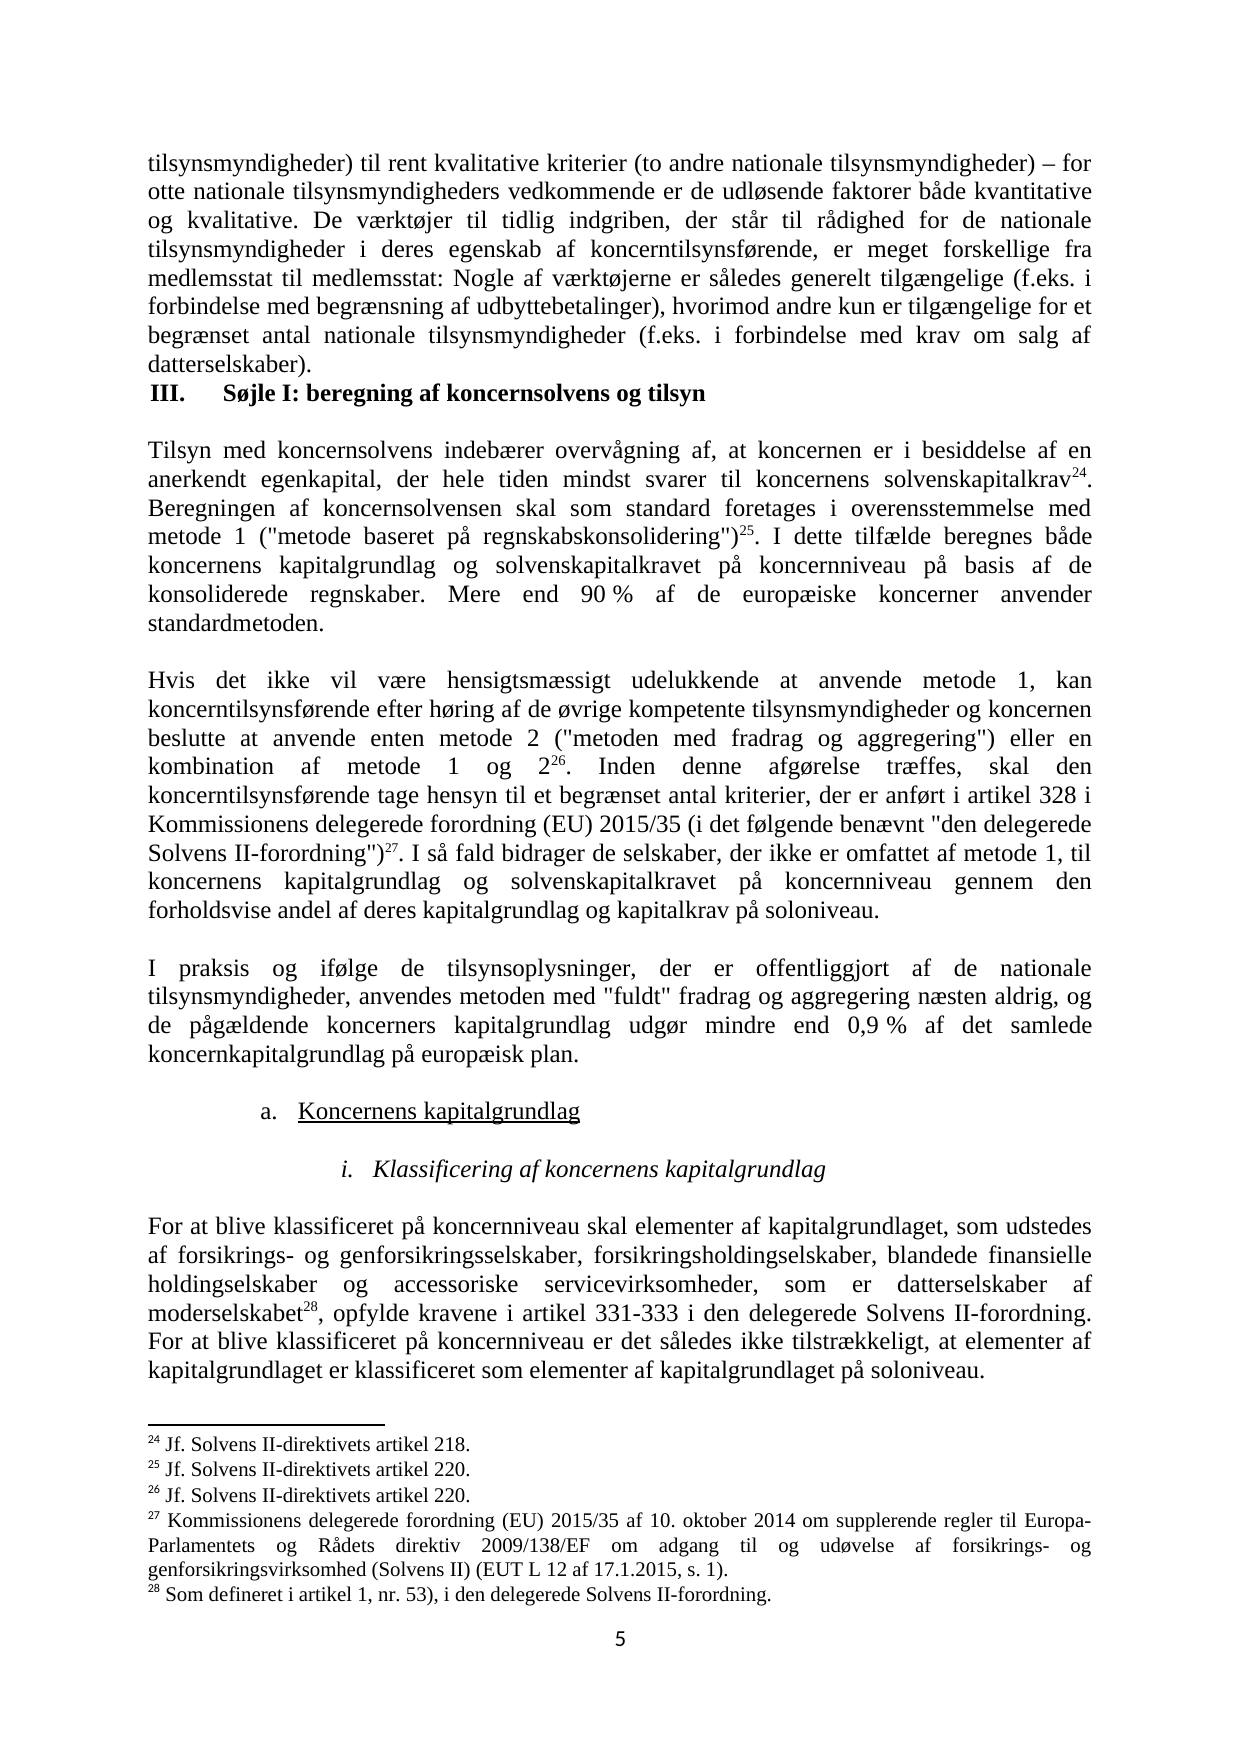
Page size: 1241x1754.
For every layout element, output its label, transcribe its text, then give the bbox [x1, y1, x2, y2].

list Koncernens kapitalgrundlag [260, 1096, 1093, 1125]
text I praksis og ifølge de tilsynsoplysninger, der er offentliggjort af de nationale tilsynsmyndigheder, anvendes metoden med "fuldt" fradrag og aggregering næsten aldrig, og de pågældende koncerners kapitalgrundlag udgør mindre end 0,9 % af det samlede koncernkapitalgrundlag på europæisk plan. [148, 953, 1093, 1068]
list Klassificering af koncernens kapitalgrundlag [354, 1154, 1093, 1183]
text Hvis det ikke vil være hensigtsmæssigt udelukkende at anvende metode 1, kan koncerntilsynsførende efter høring af de øvrige kompetente tilsynsmyndigheder og koncernen beslutte at anvende enten metode 2 ("metoden med fradrag og aggregering") eller en kombination af metode 1 og 2. Inden denne afgørelse træffes, skal den koncerntilsynsførende tage hensyn til et begrænset antal kriterier, der er anført i artikel 328 i Kommissionens delegerede forordning (EU) 2015/35 (i det følgende benævnt "den delegerede Solvens II-forordning"). I så fald bidrager de selskaber, der ikke er omfattet af metode 1, til koncernens kapitalgrundlag og solvenskapitalkravet på koncernniveau gennem den forholdsvise andel af deres kapitalgrundlag og kapitalkrav på soloniveau. [148, 665, 1093, 924]
text Tilsyn med koncernsolvens indebærer overvågning af, at koncernen er i besiddelse af en anerkendt egenkapital, der hele tiden mindst svarer til koncernens solvenskapitalkrav. Beregningen af koncernsolvensen skal som standard foretages i overensstemmelse med metode 1 ("metode baseret på regnskabskonsolidering"). I dette tilfælde beregnes både koncernens kapitalgrundlag og solvenskapitalkravet på koncernniveau på basis af de konsoliderede regnskaber. Mere end 90 % af de europæiske koncerner anvender standardmetoden. [148, 435, 1093, 636]
text For at blive klassificeret på koncernniveau skal elementer af kapitalgrundlaget, som udstedes af forsikrings- og genforsikringsselskaber, forsikringsholdingselskaber, blandede finansielle holdingselskaber og accessoriske servicevirksomheder, som er datterselskaber af moderselskabet, opfylde kravene i artikel 331-333 i den delegerede Solvens II-forordning. For at blive klassificeret på koncernniveau er det således ikke tilstrækkeligt, at elementer af kapitalgrundlaget er klassificeret som elementer af kapitalgrundlaget på soloniveau. [148, 1211, 1093, 1384]
list Søjle I: beregning af koncernsolvens og tilsyn [185, 378, 1093, 406]
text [148, 148, 1093, 378]
